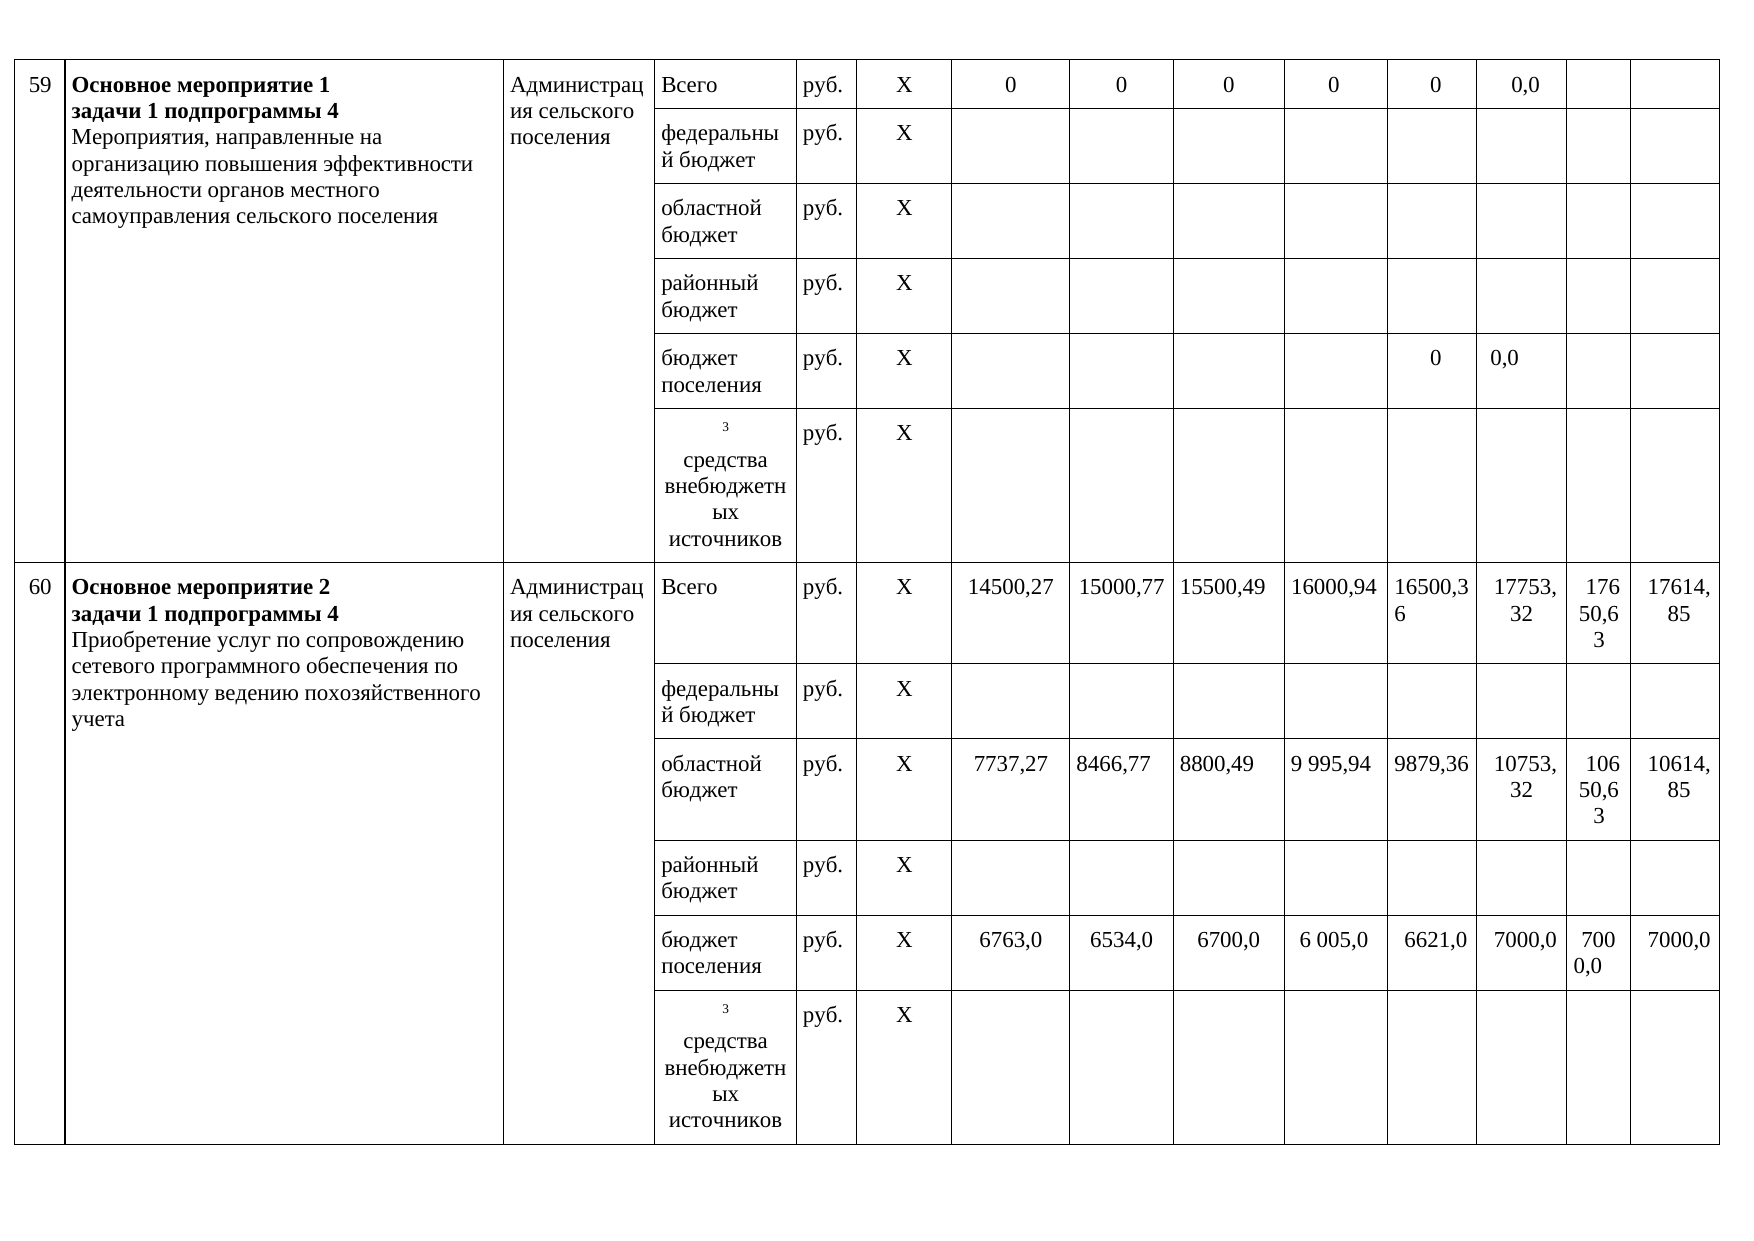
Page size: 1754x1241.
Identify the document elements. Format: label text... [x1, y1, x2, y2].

table_cell 6700,0 [1174, 916, 1284, 989]
table_cell районный бюджет [655, 259, 796, 333]
table_cell [1070, 841, 1173, 914]
table_cell [1477, 841, 1566, 914]
table_cell [1477, 664, 1566, 738]
table_cell Х [857, 991, 951, 1143]
table_cell 7000,0 [1477, 916, 1566, 989]
table_cell 8466,77 [1070, 739, 1173, 839]
table_cell 6534,0 [1070, 916, 1173, 989]
table_cell [1631, 409, 1719, 562]
table_cell [1285, 991, 1387, 1143]
table_cell [1174, 109, 1284, 183]
table_cell [1477, 259, 1566, 333]
table_cell Х [857, 841, 951, 914]
table_cell [1567, 109, 1630, 183]
table_cell [1285, 409, 1387, 562]
table_cell [1631, 334, 1719, 408]
table_cell [1631, 991, 1719, 1143]
table_cell руб. [797, 184, 856, 258]
table_cell 0 [1174, 60, 1284, 108]
table_cell 7737,27 [952, 739, 1069, 839]
table_cell [1631, 184, 1719, 258]
table_cell 16000,94 [1285, 563, 1387, 663]
table_cell [1285, 664, 1387, 738]
table_cell областной бюджет [655, 184, 796, 258]
table_cell Х [857, 334, 951, 408]
table_cell федеральный бюджет [655, 664, 796, 738]
table_cell 17753,32 [1477, 563, 1566, 663]
table_cell областной бюджет [655, 739, 796, 839]
table_cell 14500,27 [952, 563, 1069, 663]
table_cell Х [857, 184, 951, 258]
table_cell 0,0 [1477, 334, 1566, 408]
table_cell руб. [797, 259, 856, 333]
table_cell [952, 409, 1069, 562]
table_cell Х [857, 109, 951, 183]
table_cell [1631, 664, 1719, 738]
table_cell 17614, 85 [1631, 563, 1719, 663]
table_cell руб. [797, 334, 856, 408]
table_cell 6 005,0 [1285, 916, 1387, 989]
table_cell [1388, 841, 1476, 914]
table_cell [1567, 259, 1630, 333]
table_cell руб. [797, 841, 856, 914]
table_cell [1567, 841, 1630, 914]
table_cell [1388, 664, 1476, 738]
table_cell Основное мероприятие 2 задачи 1 подпрограммы 4 Приобретение услуг по сопровождению сетевого программного обеспечения по электронному ведению похозяйственного учета [66, 563, 503, 1143]
table_cell 0 [1070, 60, 1173, 108]
table_cell руб. [797, 664, 856, 738]
table_cell [1631, 841, 1719, 914]
table_cell [1388, 409, 1476, 562]
table_cell 3 средства внебюджетных источников [655, 991, 796, 1143]
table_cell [504, 563, 654, 1143]
table_cell 0,0 [1477, 60, 1566, 108]
table_cell [1631, 109, 1719, 183]
table_cell Х [857, 664, 951, 738]
table_cell [1285, 841, 1387, 914]
table_cell [1567, 664, 1630, 738]
table_cell [1567, 60, 1630, 108]
table_cell [1285, 109, 1387, 183]
table_cell федеральный бюджет [655, 109, 796, 183]
table_cell 7000,0 [1631, 916, 1719, 989]
table_cell 0 [1285, 60, 1387, 108]
table_cell [1388, 184, 1476, 258]
table_cell районный бюджет [655, 841, 796, 914]
table_cell 60 [15, 563, 64, 1143]
table_cell [1070, 109, 1173, 183]
table_cell бюджет поселения [655, 916, 796, 989]
table_cell [1070, 259, 1173, 333]
table_cell руб. [797, 916, 856, 989]
table_cell [1631, 259, 1719, 333]
table_cell 10650,63 [1567, 739, 1630, 839]
table_cell [1477, 184, 1566, 258]
table_cell [1174, 991, 1284, 1143]
table_cell [1567, 184, 1630, 258]
table_cell Основное мероприятие 1 задачи 1 подпрограммы 4 Мероприятия, направленные на организацию повышения эффективности деятельности органов местного самоуправления сельского поселения [66, 60, 503, 562]
table_cell 15500,49 [1174, 563, 1284, 663]
table_cell 0 [1388, 334, 1476, 408]
table_cell [1070, 664, 1173, 738]
table_cell [1388, 109, 1476, 183]
table_cell 15000,77 [1070, 563, 1173, 663]
table_cell 7000,0 [1567, 916, 1630, 989]
table_cell [1174, 334, 1284, 408]
table_cell [1174, 409, 1284, 562]
table_cell руб. [797, 60, 856, 108]
table_cell 10753,32 [1477, 739, 1566, 839]
table_cell Х [857, 60, 951, 108]
table_cell [952, 109, 1069, 183]
table_cell [1567, 409, 1630, 562]
table_cell 16500,36 [1388, 563, 1476, 663]
table_cell [1070, 409, 1173, 562]
table_cell руб. [797, 739, 856, 839]
table_cell 8800,49 [1174, 739, 1284, 839]
table_cell [1070, 991, 1173, 1143]
table_cell руб. [797, 991, 856, 1143]
table_cell [952, 841, 1069, 914]
table_cell [952, 184, 1069, 258]
table_cell руб. [797, 109, 856, 183]
table_cell [1285, 259, 1387, 333]
table_cell [1567, 991, 1630, 1143]
table_cell [1174, 184, 1284, 258]
table_cell 6621,0 [1388, 916, 1476, 989]
table_cell Всего [655, 563, 796, 663]
table_cell [1477, 409, 1566, 562]
table_cell Х [857, 916, 951, 989]
table_cell [952, 664, 1069, 738]
table_cell 0 [1388, 60, 1476, 108]
table_cell [1388, 991, 1476, 1143]
table_cell [1285, 334, 1387, 408]
table_cell [1174, 664, 1284, 738]
table_cell 0 [952, 60, 1069, 108]
table_cell 9879,36 [1388, 739, 1476, 839]
table_cell [1174, 259, 1284, 333]
table_cell [1567, 334, 1630, 408]
table_cell руб. [797, 563, 856, 663]
table_cell Х [857, 739, 951, 839]
table_cell руб. [797, 409, 856, 562]
table_cell 3 средства внебюджетных источников [655, 409, 796, 562]
table_cell [1070, 334, 1173, 408]
table_cell [952, 991, 1069, 1143]
table_cell [952, 259, 1069, 333]
table_cell 17650,63 [1567, 563, 1630, 663]
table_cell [504, 60, 654, 562]
table_cell 6763,0 [952, 916, 1069, 989]
table_cell 10614, 85 [1631, 739, 1719, 839]
table_cell [1070, 184, 1173, 258]
table_cell Всего [655, 60, 796, 108]
table_cell [1477, 991, 1566, 1143]
table_cell Х [857, 259, 951, 333]
table_cell [1174, 841, 1284, 914]
table_cell Х [857, 563, 951, 663]
table_cell [1631, 60, 1719, 108]
table_cell [1477, 109, 1566, 183]
table_cell [952, 334, 1069, 408]
table_cell 9 995,94 [1285, 739, 1387, 839]
table_cell бюджет поселения [655, 334, 796, 408]
table_cell Х [857, 409, 951, 562]
table_cell [1388, 259, 1476, 333]
table_cell [1285, 184, 1387, 258]
table_cell 59 [15, 60, 64, 562]
